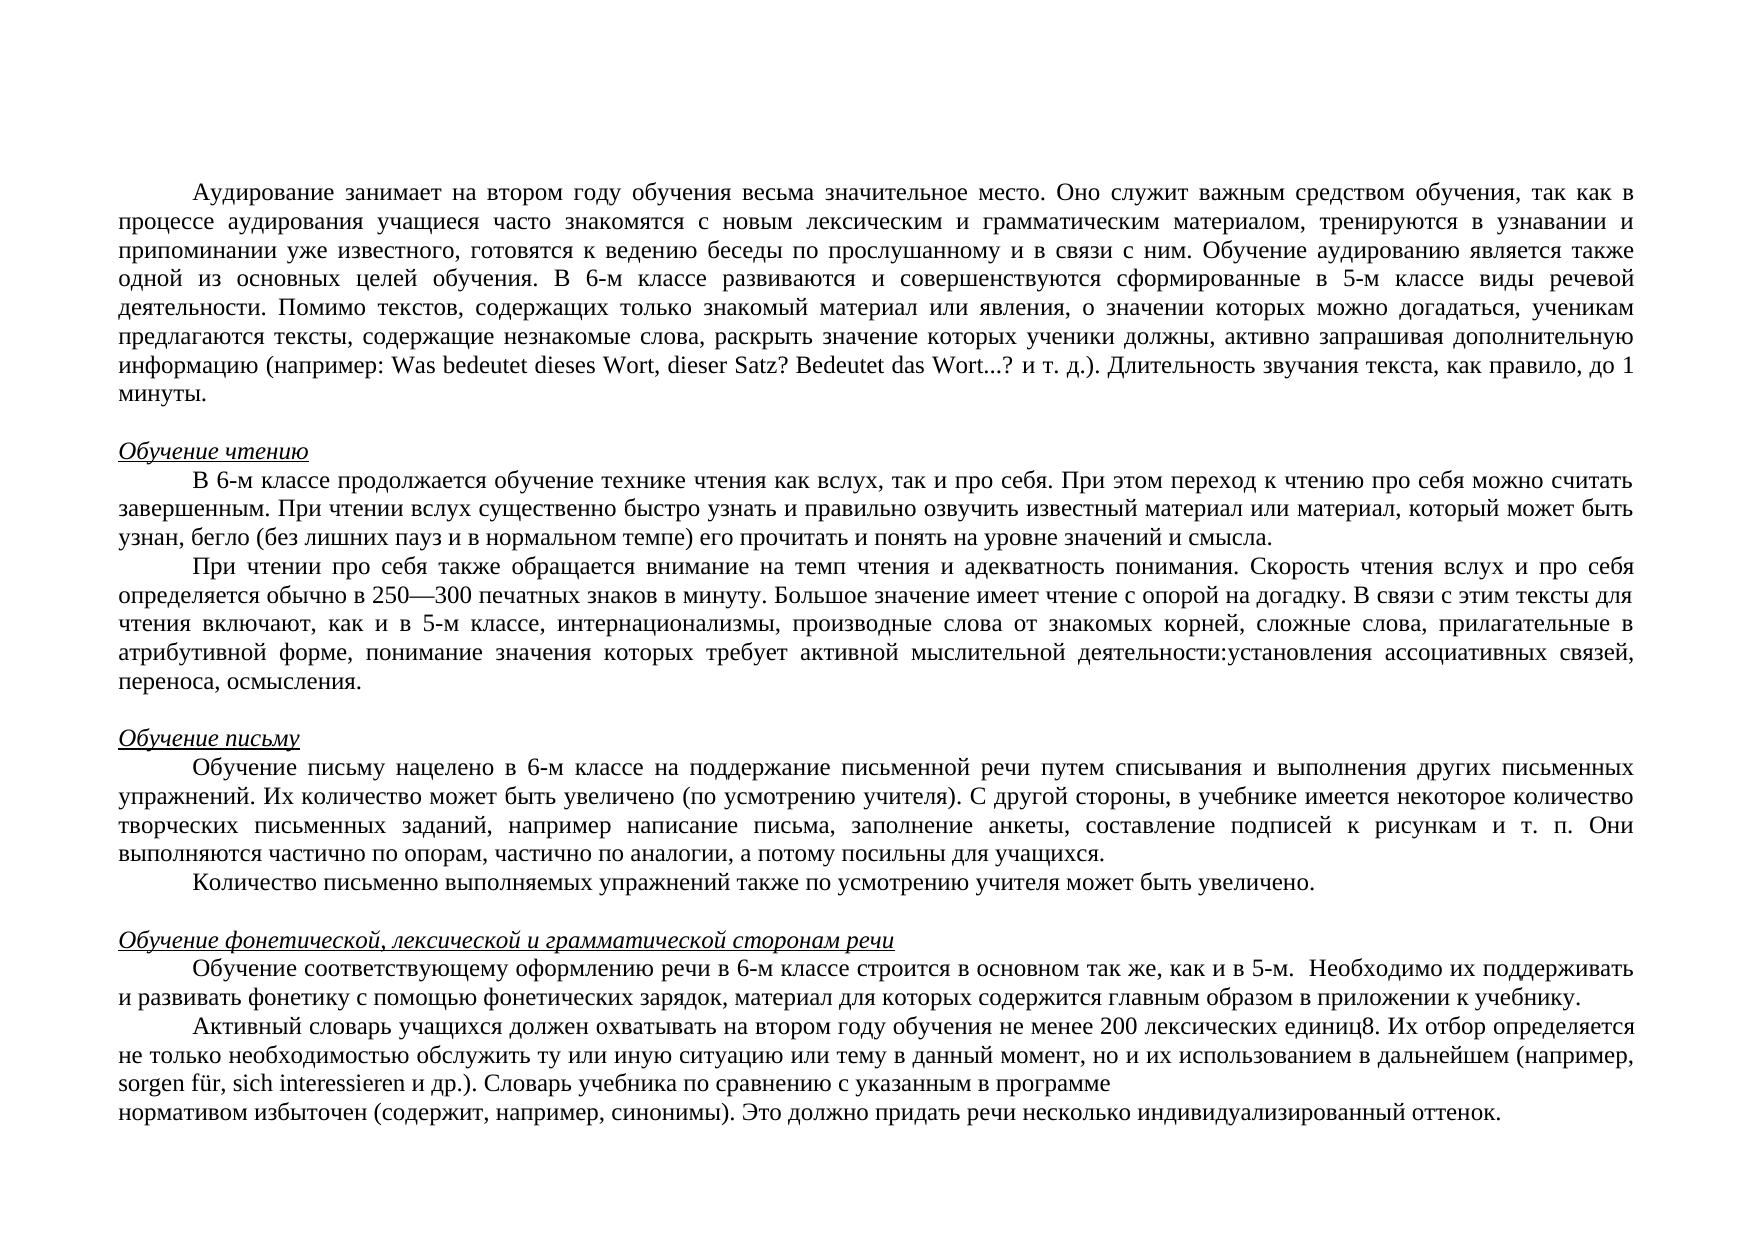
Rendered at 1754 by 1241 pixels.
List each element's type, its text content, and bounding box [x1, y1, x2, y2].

text Обучение письму нацелено в 6-м классе на поддержание письменной речи путем списывания и выполнения других письменных упражнений. Их количество может быть увеличено (по усмотрению учителя). С другой стороны, в учебнике имеется некоторое количество творческих письменных заданий, например написание письма, заполнение анкеты, составление подписей к рисункам и т. п. Они выполняются частично по опорам, частично по аналогии, а потому посильны для учащихся. [118, 752, 1636, 867]
text Обучение соответствующему оформлению речи в 6-м классе строится в основном так же, как и в 5-м. Необходимо их поддерживать и развивать фонетику с помощью фонетических зарядок, материал для которых содержится главным образом в приложении к учебнику. [118, 953, 1636, 1011]
text Активный словарь учащихся должен охватывать на втором году обучения не менее 200 лексических единиц8. Их отбор определяется не только необходимостью обслужить ту или иную ситуацию или тему в данный момент, но и их использованием в дальнейшем (например, sorgen für, sich interessieren и др.). Словарь учебника по сравнению с указанным в программе [118, 1011, 1636, 1097]
text Обучение письму [118, 723, 1636, 752]
text нормативом избыточен (содержит, например, синонимы). Это должно придать речи несколько индивидуализированный оттенок. [118, 1097, 1636, 1126]
text Количество письменно выполняемых упражнений также по усмотрению учителя может быть увеличено. [118, 867, 1636, 896]
text Аудирование занимает на втором году обучения весьма значительное место. Оно служит важным средством обучения, так как в процессе аудирования учащиеся часто знакомятся с новым лексическим и грамматическим материалом, тренируются в узнавании и припоминании уже известного, готовятся к ведению беседы по прослушанному и в связи с ним. Обучение аудированию является также одной из основных целей обучения. В 6-м классе развиваются и совершенствуются сформированные в 5-м классе виды речевой деятельности. Помимо текстов, содержащих только знакомый материал или явления, о значении которых можно догадаться, ученикам предлагаются тексты, содержащие незнакомые слова, раскрыть значение которых ученики должны, активно запрашивая дополнительную информацию (например: Was bedeutet dieses Wort, dieser Satz? Bedeutet das Wort...? и т. д.). Длительность звучания текста, как правило, до 1 минуты. [118, 177, 1636, 407]
text Обучение чтению [118, 436, 1636, 465]
text В 6-м классе продолжается обучение технике чтения как вслух, так и про себя. При этом переход к чтению про себя можно считать завершенным. При чтении вслух существенно быстро узнать и правильно озвучить известный материал или материал, который может быть узнан, бегло (без лишних пауз и в нормальном темпе) его прочитать и понять на уровне значений и смысла. [118, 465, 1636, 551]
text Обучение фонетической, лексической и грамматической сторонам речи [118, 925, 1636, 953]
text При чтении про себя также обращается внимание на темп чтения и адекватность понимания. Скорость чтения вслух и про себя определяется обычно в 250—300 печатных знаков в минуту. Большое значение имеет чтение с опорой на догадку. В связи с этим тексты для чтения включают, как и в 5-м классе, интернационализмы, производные слова от знакомых корней, сложные слова, прилагательные в атрибутивной форме, понимание значения которых требует активной мыслительной деятельности:установления ассоциативных связей, переноса, осмысления. [118, 551, 1636, 695]
